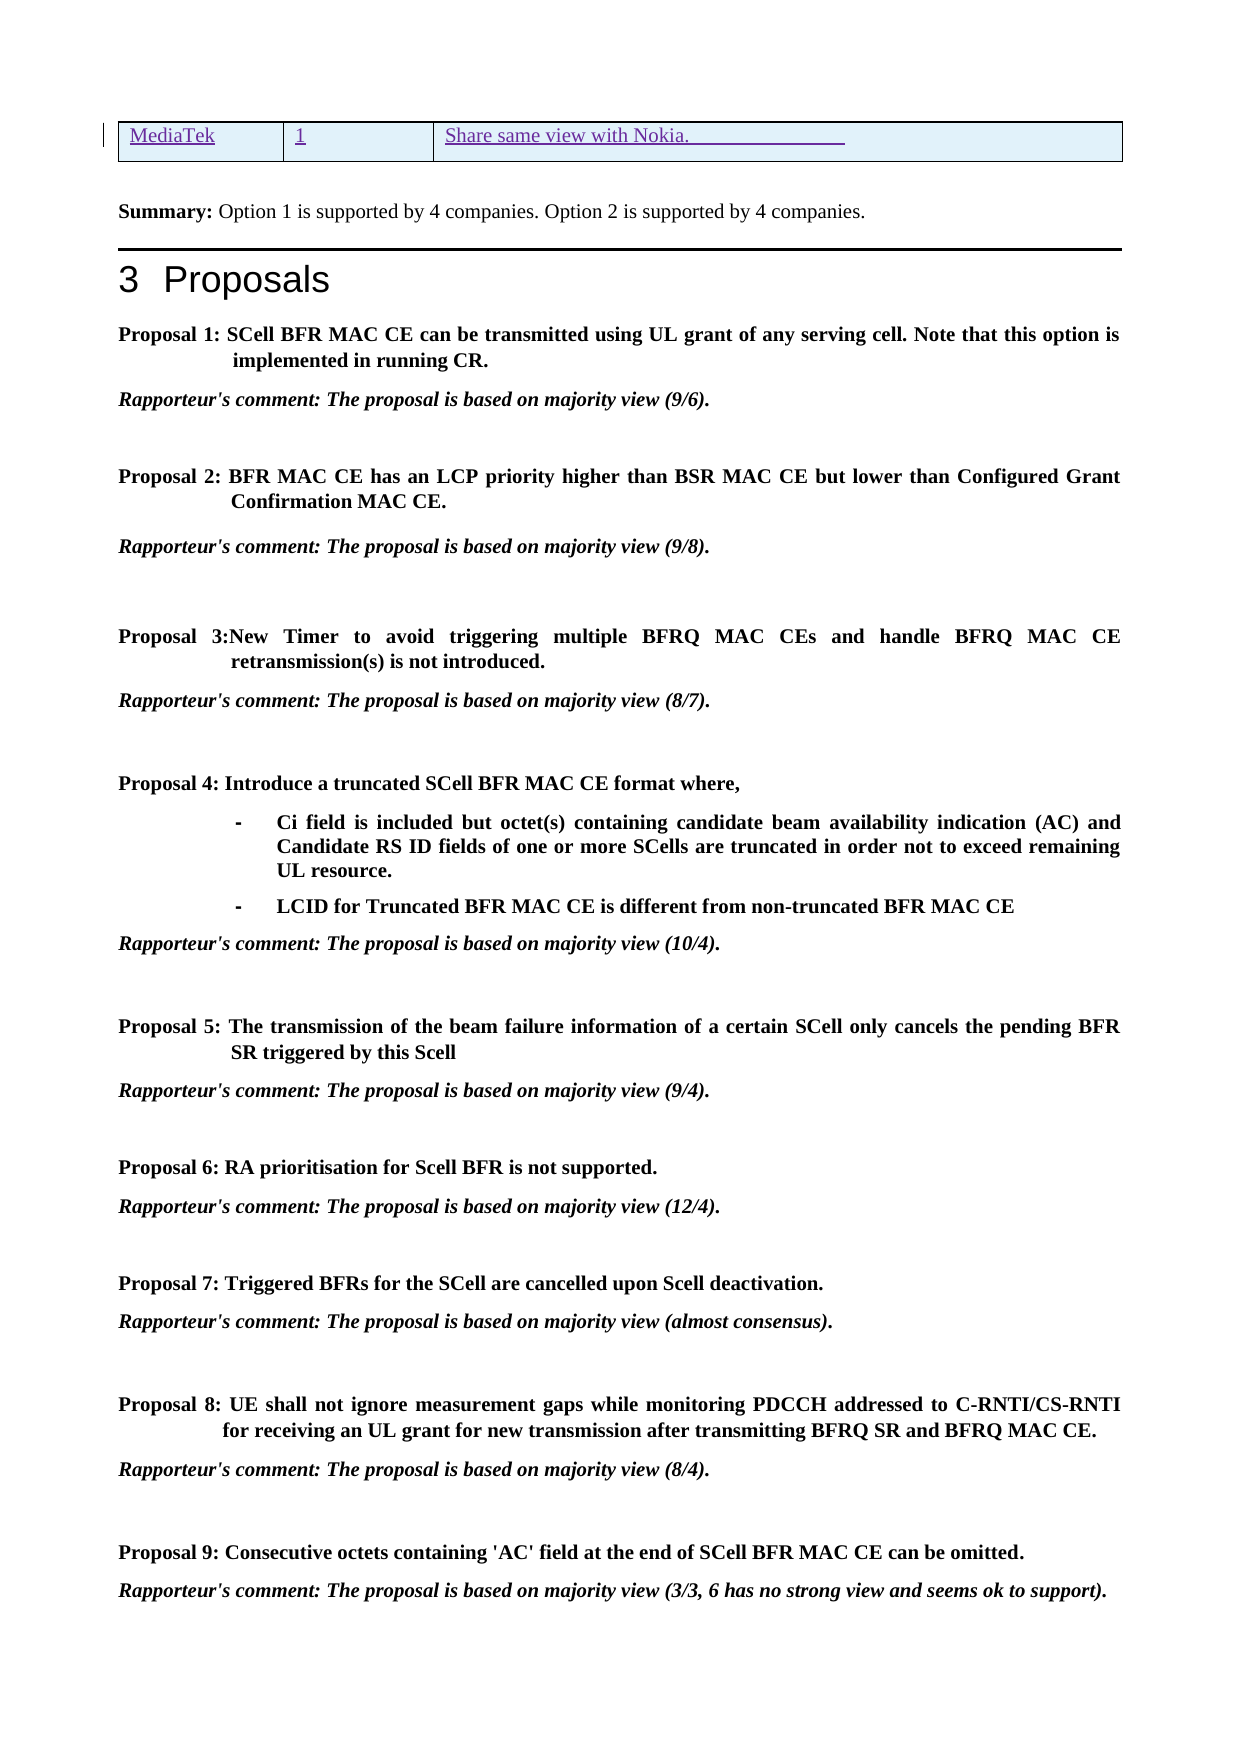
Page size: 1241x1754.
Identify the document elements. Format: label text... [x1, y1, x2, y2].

list LCID for Truncated BFR MAC CE is different from non-truncated BFR MAC CE [235, 894, 1122, 918]
text Rapporteur's comment: The proposal is based on majority view (9/6). [118, 387, 1122, 411]
text Proposal 5: The transmission of the beam failure information of a certain SCell only cancels the pending BFR SR triggered by this Scell [118, 1014, 1122, 1064]
subtitle Proposals [118, 251, 1122, 300]
text Proposal 2: BFR MAC CE has an LCP priority higher than BSR MAC CE but lower than Configured Grant Confirmation MAC CE. [118, 463, 1122, 513]
text Proposal 9: Consecutive octets containing 'AC' field at the end of SCell BFR MAC CE can be omitted. [118, 1540, 1122, 1564]
text Proposal 8: UE shall not ignore measurement gaps while monitoring PDCCH addressed to C-RNTI/CS-RNTI for receiving an UL grant for new transmission after transmitting BFRQ SR and BFRQ MAC CE. [118, 1392, 1122, 1442]
text Rapporteur's comment: The proposal is based on majority view (12/4). [118, 1194, 1122, 1218]
text Rapporteur's comment: The proposal is based on majority view (8/7). [118, 688, 1122, 712]
text Proposal 6: RA prioritisation for Scell BFR is not supported. [118, 1155, 1122, 1179]
text Proposal 1: SCell BFR MAC CE can be transmitted using UL grant of any serving cell. Note that this option is implemented in running CR. [118, 322, 1122, 372]
text Rapporteur's comment: The proposal is based on majority view (almost consensus). [118, 1309, 1122, 1333]
list Ci field is included but octet(s) containing candidate beam availability indication (AC) and Candidate RS ID fields of one or more SCells are truncated in order not to exceed remaining UL resource. [235, 809, 1122, 882]
text Proposal 7: Triggered BFRs for the SCell are cancelled upon Scell deactivation. [118, 1271, 1122, 1295]
text Rapporteur's comment: The proposal is based on majority view (10/4). [118, 931, 1122, 955]
text Proposal 4: Introduce a truncated SCell BFR MAC CE format where, [118, 771, 1122, 795]
text Rapporteur's comment: The proposal is based on majority view (9/8). [118, 534, 1122, 558]
text Rapporteur's comment: The proposal is based on majority view (3/3, 6 has no strong view and seems ok to support). [118, 1578, 1122, 1602]
text Rapporteur's comment: The proposal is based on majority view (9/4). [118, 1078, 1122, 1102]
text Rapporteur's comment: The proposal is based on majority view (8/4). [118, 1457, 1122, 1481]
text Proposal 3:New Timer to avoid triggering multiple BFRQ MAC CEs and handle BFRQ MAC CE retransmission(s) is not introduced. [118, 623, 1122, 673]
list Summary: Option 1 is supported by 4 companies. Option 2 is supported by 4 companies. [118, 198, 1122, 223]
